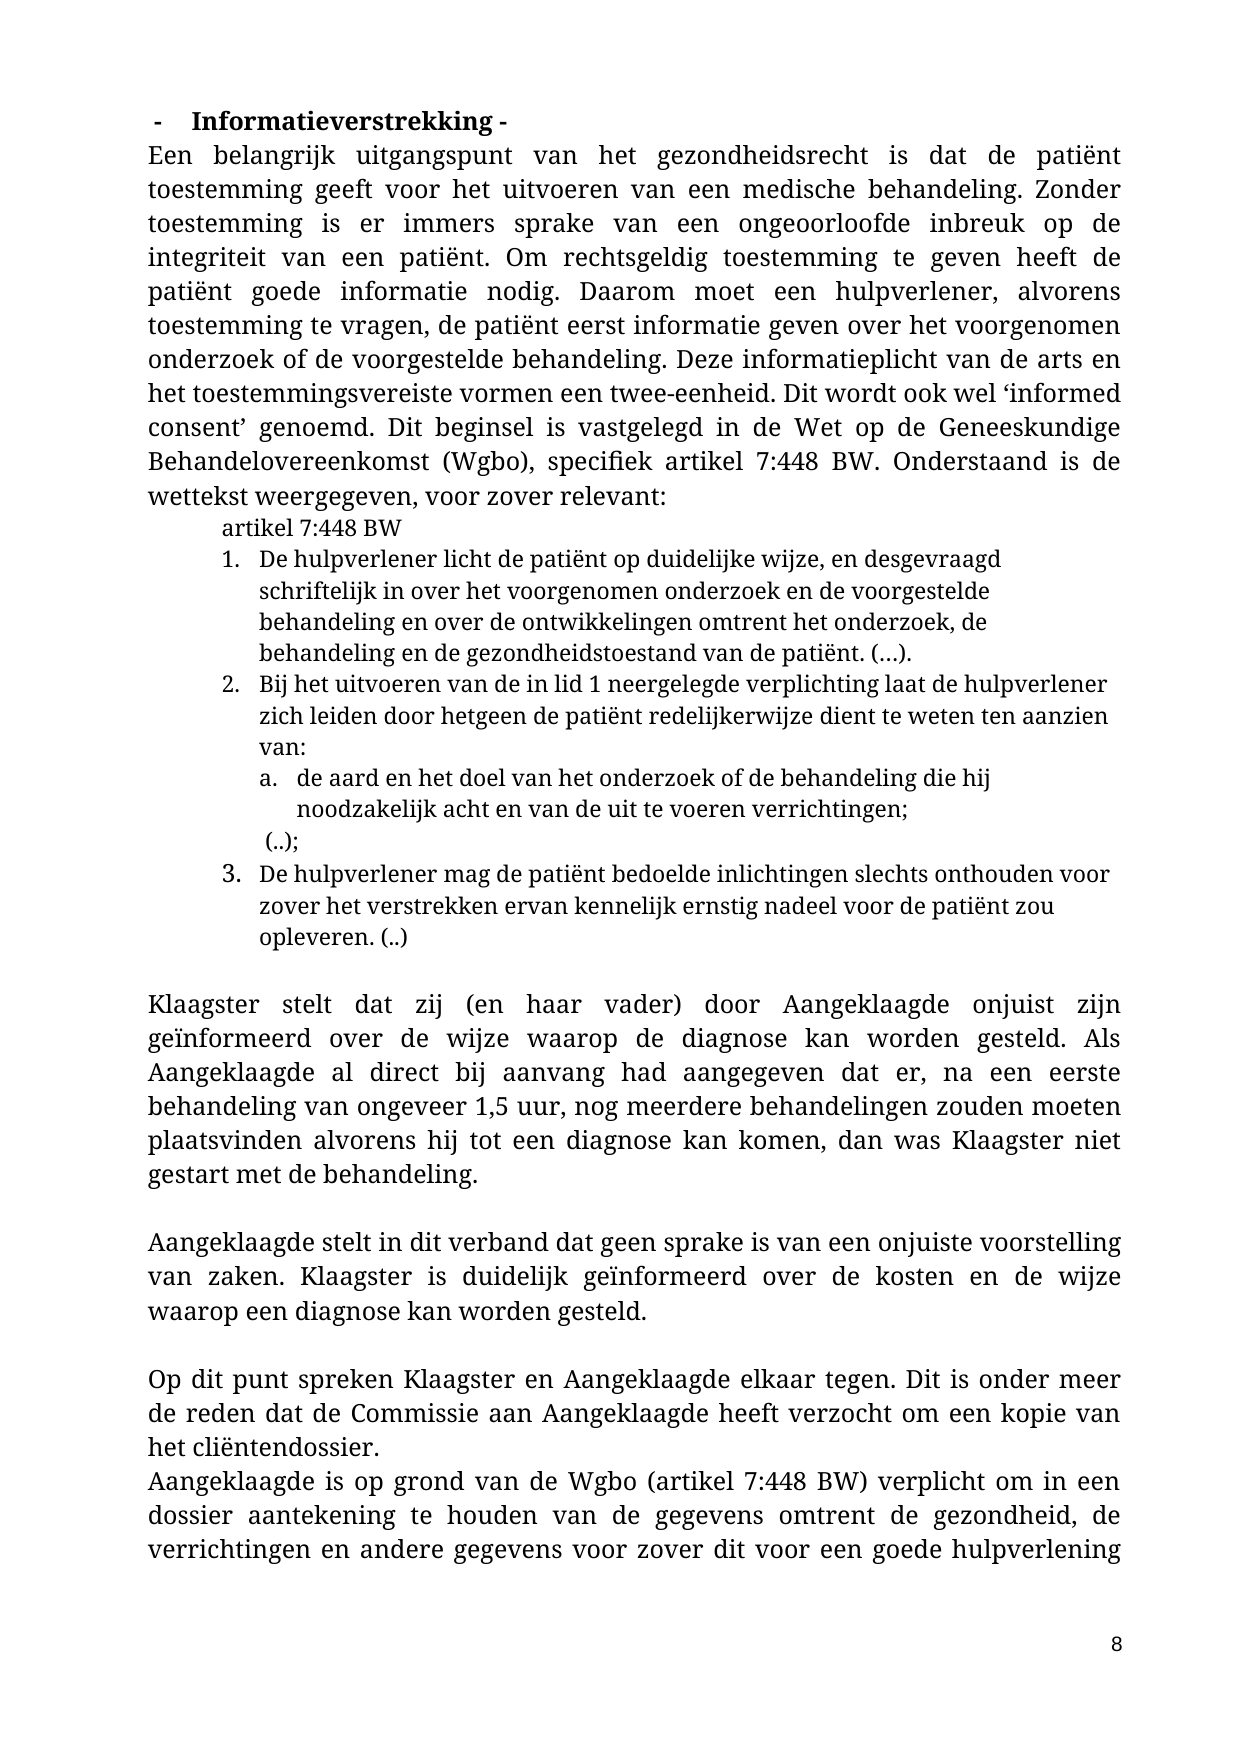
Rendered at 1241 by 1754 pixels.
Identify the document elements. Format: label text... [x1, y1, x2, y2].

list De hulpverlener mag de patiënt bedoelde inlichtingen slechts onthouden voor zover het verstrekken ervan kennelijk ernstig nadeel voor de patiënt zou opleveren. (..) [221, 856, 1122, 952]
text Op dit punt spreken Klaagster en Aangeklaagde elkaar tegen. Dit is onder meer de reden dat de Commissie aan Aangeklaagde heeft verzocht om een kopie van het cliëntendossier. [148, 1361, 1122, 1463]
list Informatieverstrekking - [154, 103, 1122, 137]
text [148, 1463, 1122, 1566]
list de aard en het doel van het onderzoek of de behandeling die hij noodzakelijk acht en van de uit te voeren verrichtingen; [259, 762, 1122, 825]
text (..); [259, 825, 1122, 856]
text artikel 7:448 BW [221, 512, 1122, 543]
text Een belangrijk uitgangspunt van het gezondheidsrecht is dat de patiënt toestemming geeft voor het uitvoeren van een medische behandeling. Zonder toestemming is er immers sprake van een ongeoorloofde inbreuk op de integriteit van een patiënt. Om rechtsgeldig toestemming te geven heeft de patiënt goede informatie nodig. Daarom moet een hulpverlener, alvorens toestemming te vragen, de patiënt eerst informatie geven over het voorgenomen onderzoek of de voorgestelde behandeling. Deze informatieplicht van de arts en het toestemmingsvereiste vormen een twee-eenheid. Dit wordt ook wel ‘informed consent’ genoemd. Dit beginsel is vastgelegd in de Wet op de Geneeskundige Behandelovereenkomst (Wgbo), specifiek artikel 7:448 BW. Onderstaand is de wettekst weergegeven, voor zover relevant: [148, 137, 1122, 512]
text Aangeklaagde stelt in dit verband dat geen sprake is van een onjuiste voorstelling van zaken. Klaagster is duidelijk geïnformeerd over de kosten en de wijze waarop een diagnose kan worden gesteld. [148, 1225, 1122, 1327]
list De hulpverlener licht de patiënt op duidelijke wijze, en desgevraagd schriftelijk in over het voorgenomen onderzoek en de voorgestelde behandeling en over de ontwikkelingen omtrent het onderzoek, de behandeling en de gezondheidstoestand van de patiënt. (…). [221, 543, 1122, 668]
text Klaagster stelt dat zij (en haar vader) door Aangeklaagde onjuist zijn geïnformeerd over de wijze waarop de diagnose kan worden gesteld. Als Aangeklaagde al direct bij aanvang had aangegeven dat er, na een eerste behandeling van ongeveer 1,5 uur, nog meerdere behandelingen zouden moeten plaatsvinden alvorens hij tot een diagnose kan komen, dan was Klaagster niet gestart met de behandeling. [148, 987, 1122, 1191]
list Bij het uitvoeren van de in lid 1 neergelegde verplichting laat de hulpverlener zich leiden door hetgeen de patiënt redelijkerwijze dient te weten ten aanzien van: [221, 668, 1122, 762]
